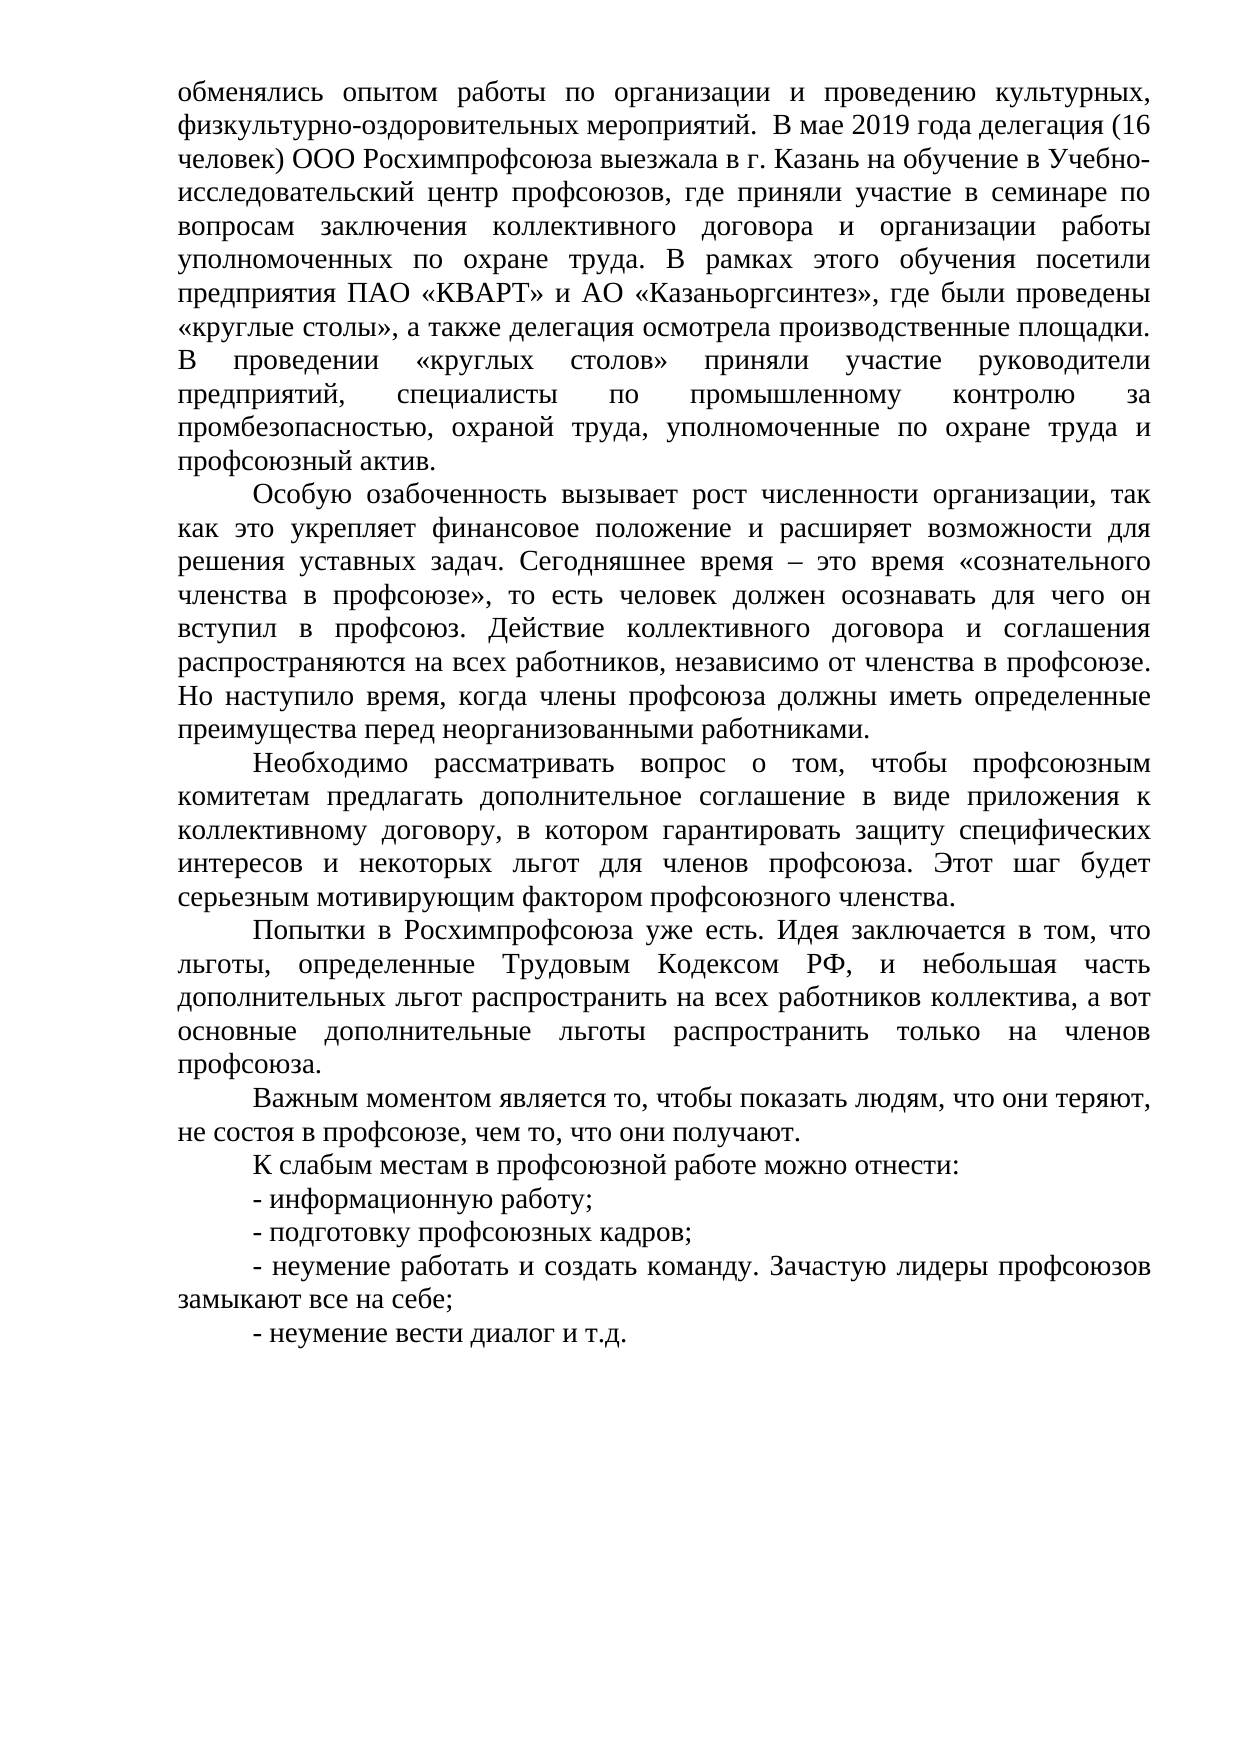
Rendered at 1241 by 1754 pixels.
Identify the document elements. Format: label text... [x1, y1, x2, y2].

text Попытки в Росхимпрофсоюза уже есть. Идея заключается в том, что льготы, определенные Трудовым Кодексом РФ, и небольшая часть дополнительных льгот распространить на всех работников коллектива, а вот основные дополнительные льготы распространить только на членов профсоюза. [177, 912, 1152, 1080]
text - неумение работать и создать команду. Зачастую лидеры профсоюзов замыкают все на себе; [177, 1248, 1152, 1315]
text Важным моментом является то, чтобы показать людям, что они теряют, не состоя в профсоюзе, чем то, что они получают. [177, 1080, 1152, 1147]
text - неумение вести диалог и т.д. [177, 1315, 1152, 1348]
text Необходимо рассматривать вопрос о том, чтобы профсоюзным комитетам предлагать дополнительное соглашение в виде приложения к коллективному договору, в котором гарантировать защиту специфических интересов и некоторых льгот для членов профсоюза. Этот шаг будет серьезным мотивирующим фактором профсоюзного членства. [177, 745, 1152, 912]
text К слабым местам в профсоюзной работе можно отнести: [177, 1147, 1152, 1181]
text - информационную работу; [177, 1181, 1152, 1214]
text Особую озабоченность вызывает рост численности организации, так как это укрепляет финансовое положение и расширяет возможности для решения уставных задач. Сегодняшнее время – это время «сознательного членства в профсоюзе», то есть человек должен осознавать для чего он вступил в профсоюз. Действие коллективного договора и соглашения распространяются на всех работников, независимо от членства в профсоюзе. Но наступило время, когда члены профсоюза должны иметь определенные преимущества перед неорганизованными работниками. [177, 476, 1152, 745]
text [177, 74, 1152, 476]
text - подготовку профсоюзных кадров; [177, 1214, 1152, 1248]
